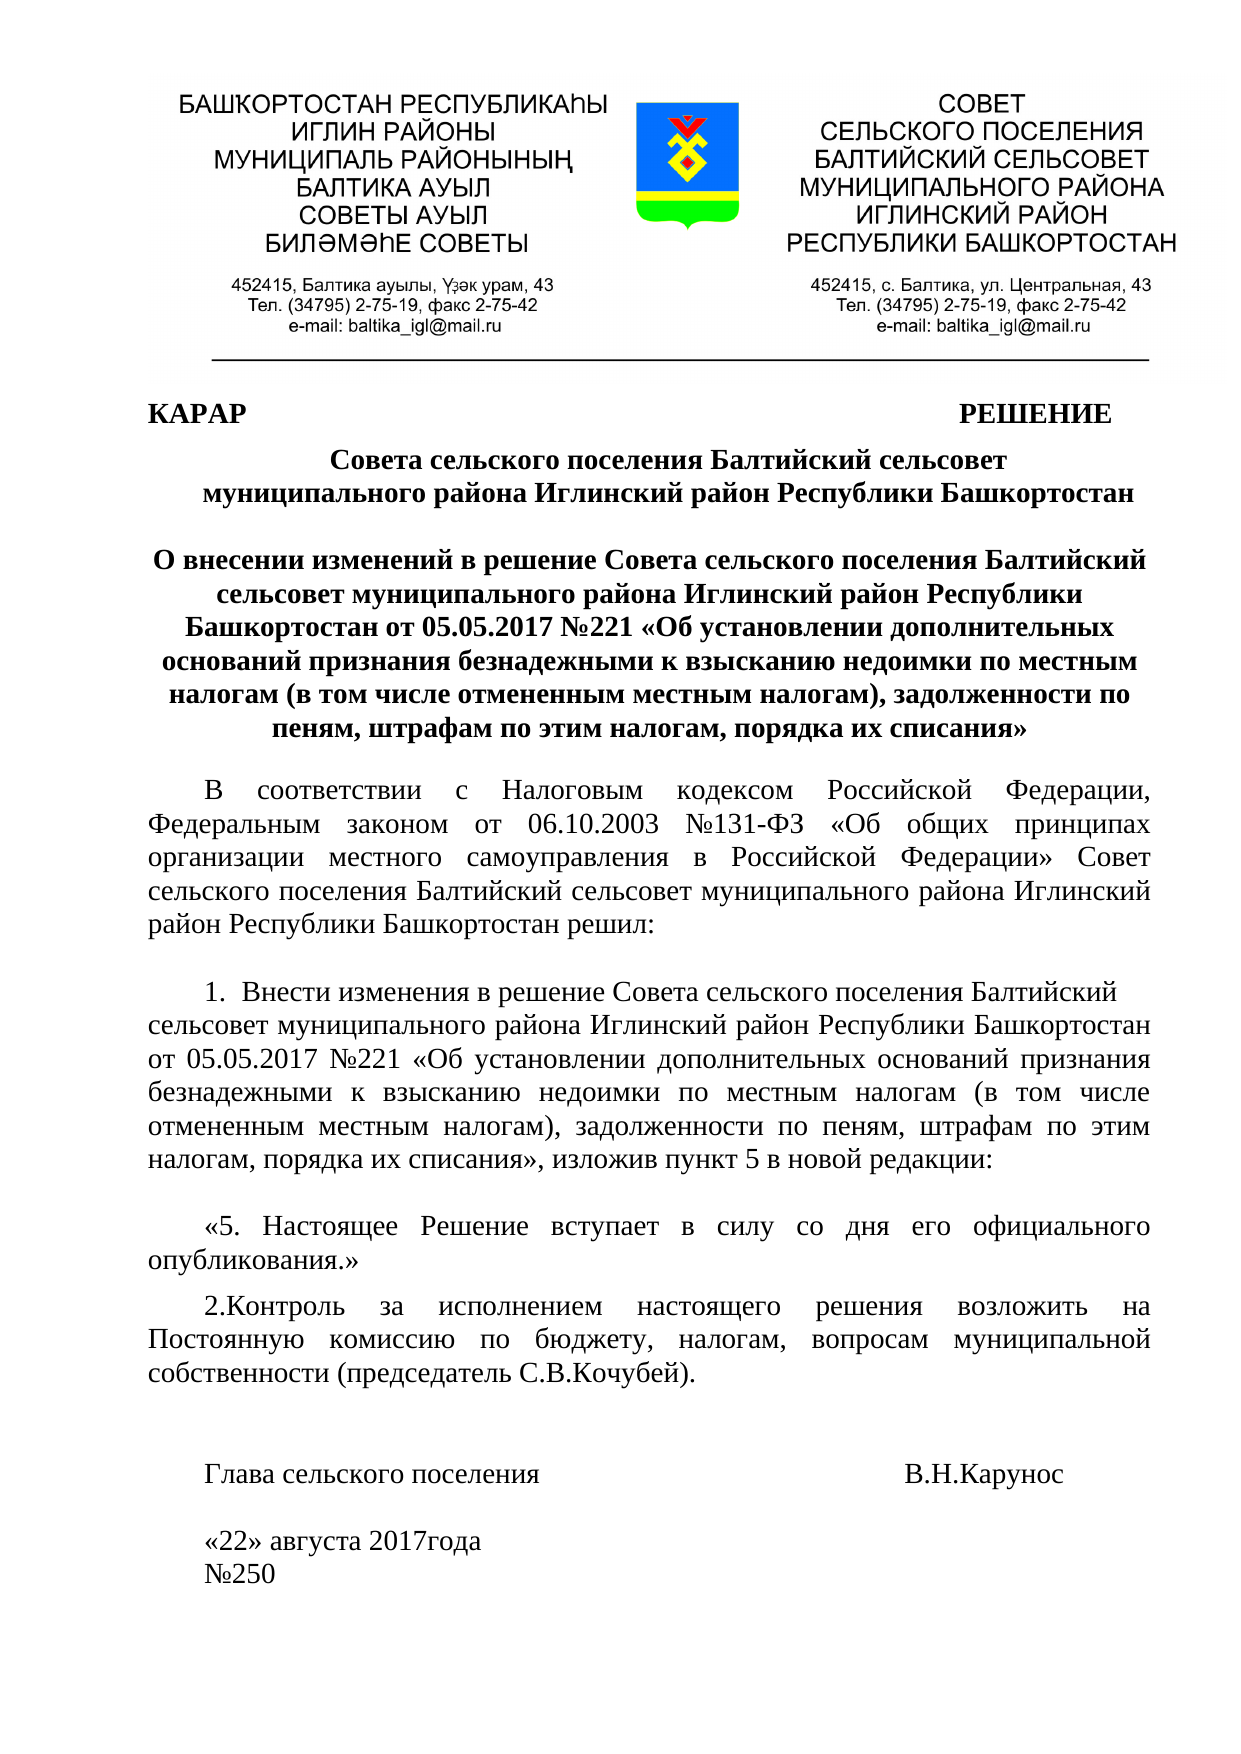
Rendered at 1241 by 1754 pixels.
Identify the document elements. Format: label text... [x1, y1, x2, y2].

text Совета сельского поселения Балтийский сельсовет [185, 442, 1152, 475]
text №250 [148, 1556, 1152, 1590]
text О внесении изменений в решение Совета сельского поселения Балтийский сельсовет муниципального района Иглинский район Республики Башкортостан от 05.05.2017 №221 «Об установлении дополнительных оснований признания безнадежными к взысканию недоимки по местным налогам (в том числе отмененным местным налогам), задолженности по пеням, штрафам по этим налогам, порядка их списания» [148, 542, 1152, 744]
picture [147, 73, 1228, 384]
list Внести изменения в решение Совета сельского поселения Балтийский [204, 974, 1152, 1007]
text 2.Контроль за исполнением настоящего решения возложить на Постоянную комиссию по бюджету, налогам, вопросам муниципальной собственности (председатель С.В.Кочубей). [148, 1288, 1152, 1389]
text В соответствии с Налоговым кодексом Российской Федерации, Федеральным законом от 06.10.2003 №131-ФЗ «Об общих принципах организации местного самоуправления в Российской Федерации» Совет сельского поселения Балтийский сельсовет муниципального района Иглинский район Республики Башкортостан решил: [148, 772, 1152, 940]
text муниципального района Иглинский район Республики Башкортостан [185, 475, 1152, 509]
text сельсовет муниципального района Иглинский район Республики Башкортостан от 05.05.2017 №221 «Об установлении дополнительных оснований признания безнадежными к взысканию недоимки по местным налогам (в том числе отмененным местным налогам), задолженности по пеням, штрафам по этим налогам, порядка их списания», изложив пункт 5 в новой редакции: [148, 1007, 1152, 1175]
text «5. Настоящее Решение вступает в силу со дня его официального опубликования.» [148, 1208, 1152, 1276]
text КАРАР РЕШЕНИЕ [148, 396, 1152, 429]
text Глава сельского поселения В.Н.Карунос [148, 1456, 1152, 1489]
text «22» августа 2017года [148, 1523, 1152, 1556]
